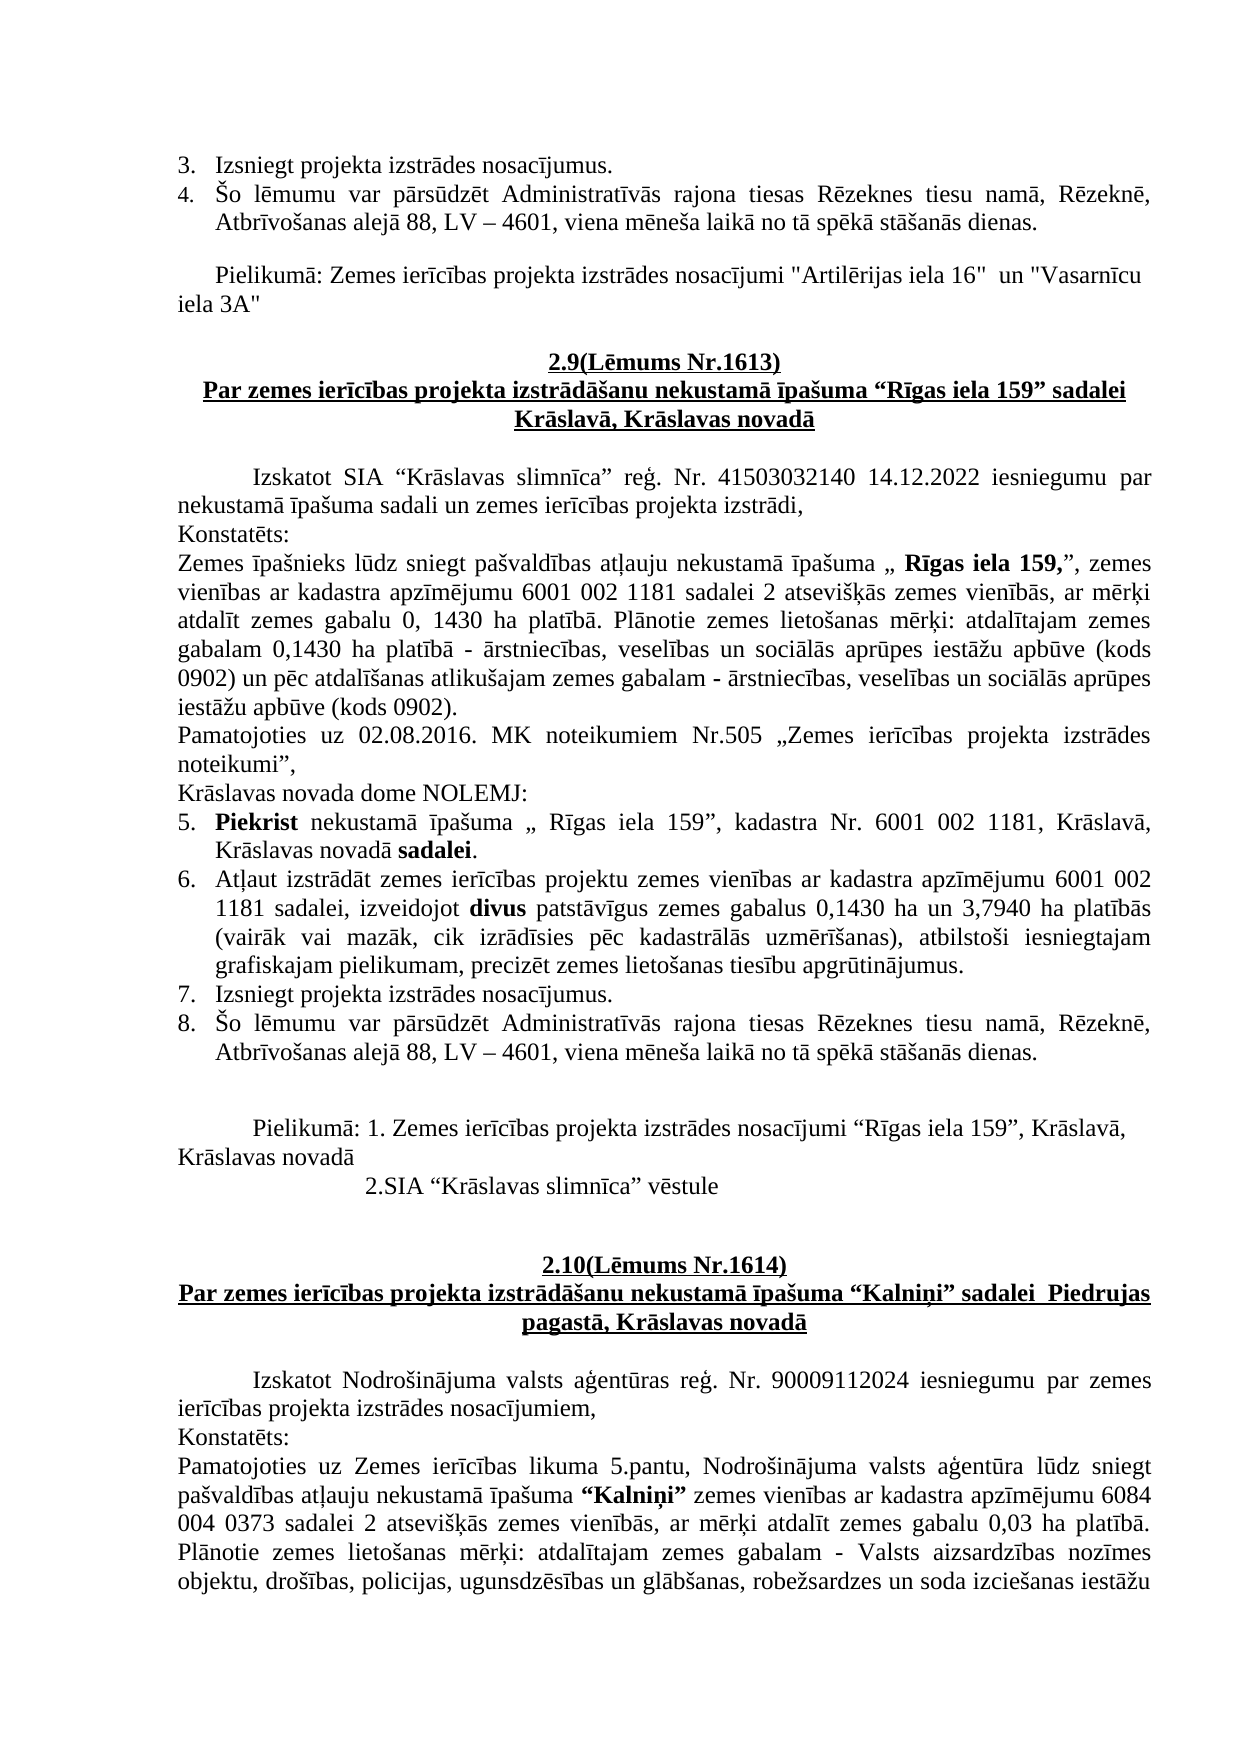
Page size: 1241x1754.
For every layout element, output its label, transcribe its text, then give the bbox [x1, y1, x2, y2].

text 2.SIA “Krāslavas slimnīca” vēstule [252, 1171, 1152, 1200]
text Krāslavas novada dome NOLEMJ: [177, 778, 1152, 807]
text Izskatot Nodrošinājuma valsts aģentūras reģ. Nr. 90009112024 iesniegumu par zemes ierīcības projekta izstrādes nosacījumiem, [177, 1365, 1152, 1422]
subtitle 2.10(Lēmums Nr.1614) [177, 1250, 1152, 1278]
list Izsniegt projekta izstrādes nosacījumus. [177, 150, 1152, 179]
text Pamatojoties uz 02.08.2016. MK noteikumiem Nr.505 „Zemes ierīcības projekta izstrādes noteikumi”, [177, 720, 1152, 778]
list Atļaut izstrādāt zemes ierīcības projektu zemes vienības ar kadastra apzīmējumu 6001 002 1181 sadalei, izveidojot divus patstāvīgus zemes gabalus 0,1430 ha un 3,7940 ha platībās (vairāk vai mazāk, cik izrādīsies pēc kadastrālās uzmērīšanas), atbilstoši iesniegtajam grafiskajam pielikumam, precizēt zemes lietošanas tiesību apgrūtinājumus. [177, 864, 1152, 979]
list Šo lēmumu var pārsūdzēt Administratīvās rajona tiesas Rēzeknes tiesu namā, Rēzeknē, Atbrīvošanas alejā 88, LV – 4601, viena mēneša laikā no tā spēkā stāšanās dienas. [177, 179, 1152, 236]
list Piekrist nekustamā īpašuma „ Rīgas iela 159”, kadastra Nr. 6001 002 1181, Krāslavā, Krāslavas novadā sadalei. [177, 807, 1152, 864]
text Konstatēts: [177, 519, 1152, 548]
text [177, 1451, 1152, 1595]
list Izsniegt projekta izstrādes nosacījumus. [177, 979, 1152, 1008]
text Zemes īpašnieks lūdz sniegt pašvaldības atļauju nekustamā īpašuma „ Rīgas iela 159,”, zemes vienības ar kadastra apzīmējumu 6001 002 1181 sadalei 2 atsevišķās zemes vienībās, ar mērķi atdalīt zemes gabalu 0, 1430 ha platībā. Plānotie zemes lietošanas mērķi: atdalītajam zemes gabalam 0,1430 ha platībā - ārstniecības, veselības un sociālās aprūpes iestāžu apbūve (kods 0902) un pēc atdalīšanas atlikušajam zemes gabalam - ārstniecības, veselības un sociālās aprūpes iestāžu apbūve (kods 0902). [177, 548, 1152, 720]
text Konstatēts: [177, 1422, 1152, 1451]
text Pielikumā: 1. Zemes ierīcības projekta izstrādes nosacījumi “Rīgas iela 159”, Krāslavā, Krāslavas novadā [177, 1113, 1152, 1171]
list Šo lēmumu var pārsūdzēt Administratīvās rajona tiesas Rēzeknes tiesu namā, Rēzeknē, Atbrīvošanas alejā 88, LV – 4601, viena mēneša laikā no tā spēkā stāšanās dienas. [177, 1008, 1152, 1065]
subtitle Par zemes ierīcības projekta izstrādāšanu nekustamā īpašuma “Rīgas iela 159” sadalei Krāslavā, Krāslavas novadā [177, 375, 1152, 433]
text Pielikumā: Zemes ierīcības projekta izstrādes nosacījumi "Artilērijas iela 16" un "Vasarnīcu iela 3A" [177, 260, 1152, 318]
subtitle Par zemes ierīcības projekta izstrādāšanu nekustamā īpašuma “Kalniņi” sadalei Piedrujas pagastā, Krāslavas novadā [177, 1278, 1152, 1336]
subtitle 2.9(Lēmums Nr.1613) [177, 347, 1152, 375]
text Izskatot SIA “Krāslavas slimnīca” reģ. Nr. 41503032140 14.12.2022 iesniegumu par nekustamā īpašuma sadali un zemes ierīcības projekta izstrādi, [177, 462, 1152, 519]
